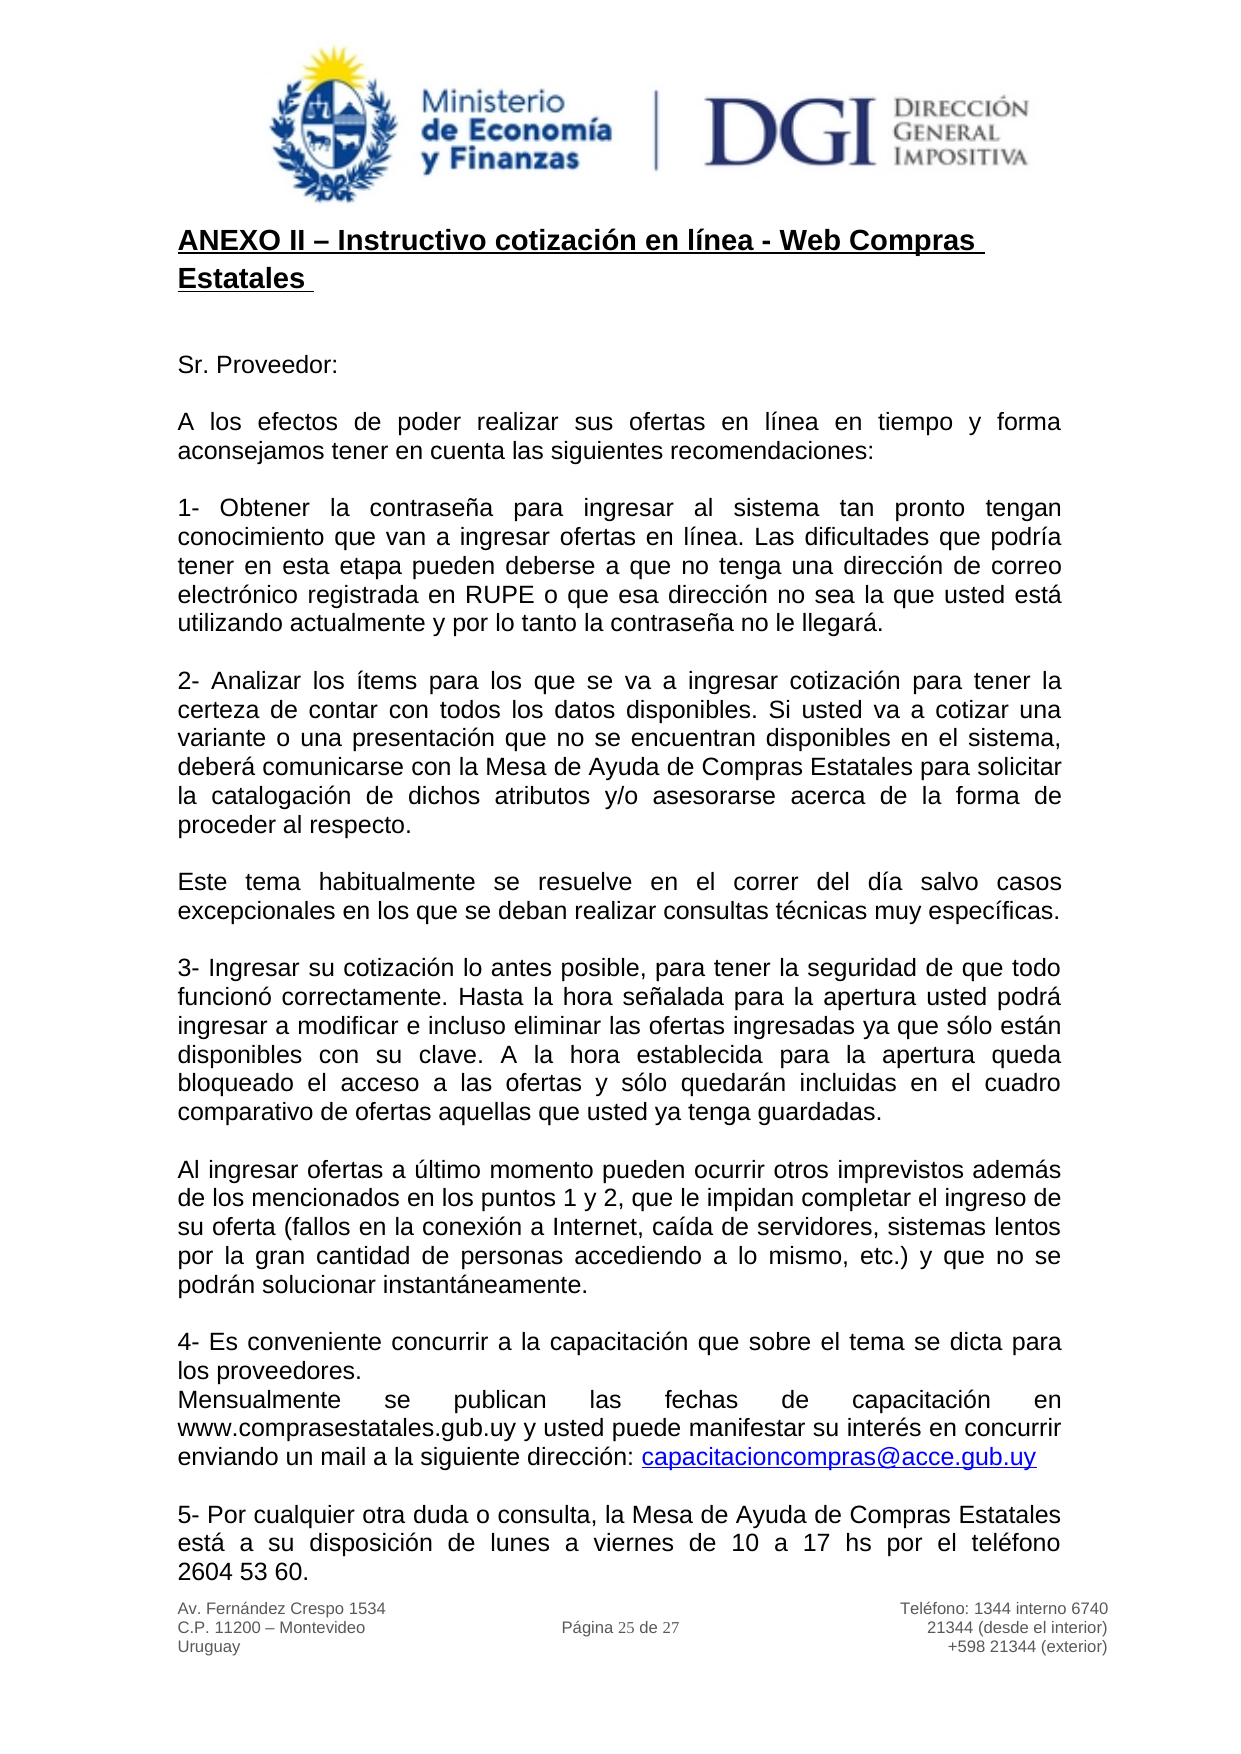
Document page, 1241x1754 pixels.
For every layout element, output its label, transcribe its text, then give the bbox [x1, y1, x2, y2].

text Este tema habitualmente se resuelve en el correr del día salvo casos excepcionales en los que se deban realizar consultas técnicas muy específicas. [177, 867, 1063, 924]
text 3- Ingresar su cotización lo antes posible, para tener la seguridad de que todo funcionó correctamente. Hasta la hora señalada para la apertura usted podrá ingresar a modificar e incluso eliminar las ofertas ingresadas ya que sólo están disponibles con su clave. A la hora establecida para la apertura queda bloqueado el acceso a las ofertas y sólo quedarán incluidas en el cuadro comparativo de ofertas aquellas que usted ya tenga guardadas. [177, 953, 1063, 1126]
text ANEXO II – Instructivo cotización en línea - Web Compras Estatales [177, 148, 1063, 295]
text 5- Por cualquier otra duda o consulta, la Mesa de Ayuda de Compras Estatales está a su disposición de lunes a viernes de 10 a 17 hs por el teléfono 2604 53 60. [177, 1499, 1063, 1586]
text Al ingresar ofertas a último momento pueden ocurrir otros imprevistos además de los mencionados en los puntos 1 y 2, que le impidan completar el ingreso de su oferta (fallos en la conexión a Internet, caída de servidores, sistemas lentos por la gran cantidad de personas accediendo a lo mismo, etc.) y que no se podrán solucionar instantáneamente. [177, 1154, 1063, 1298]
text 1- Obtener la contraseña para ingresar al sistema tan pronto tengan conocimiento que van a ingresar ofertas en línea. Las dificultades que podría tener en esta etapa pueden deberse a que no tenga una dirección de correo electrónico registrada en RUPE o que esa dirección no sea la que usted está utilizando actualmente y por lo tanto la contraseña no le llegará. [177, 493, 1063, 637]
text 4- Es conveniente concurrir a la capacitación que sobre el tema se dicta para los proveedores. [177, 1327, 1063, 1384]
text Mensualmente se publican las fechas de capacitación en www.comprasestatales.gub.uy y usted puede manifestar su interés en concurrir enviando un mail a la siguiente dirección: capacitacioncompras@acce.gub.uy [177, 1384, 1063, 1471]
text A los efectos de poder realizar sus ofertas en línea en tiempo y forma aconsejamos tener en cuenta las siguientes recomendaciones: [177, 407, 1063, 464]
text 2- Analizar los ítems para los que se va a ingresar cotización para tener la certeza de contar con todos los datos disponibles. Si usted va a cotizar una variante o una presentación que no se encuentran disponibles en el sistema, deberá comunicarse con la Mesa de Ayuda de Compras Estatales para solicitar la catalogación de dichos atributos y/o asesorarse acerca de la forma de proceder al respecto. [177, 666, 1063, 838]
text Sr. Proveedor: [177, 349, 1063, 378]
picture [264, 27, 1061, 148]
